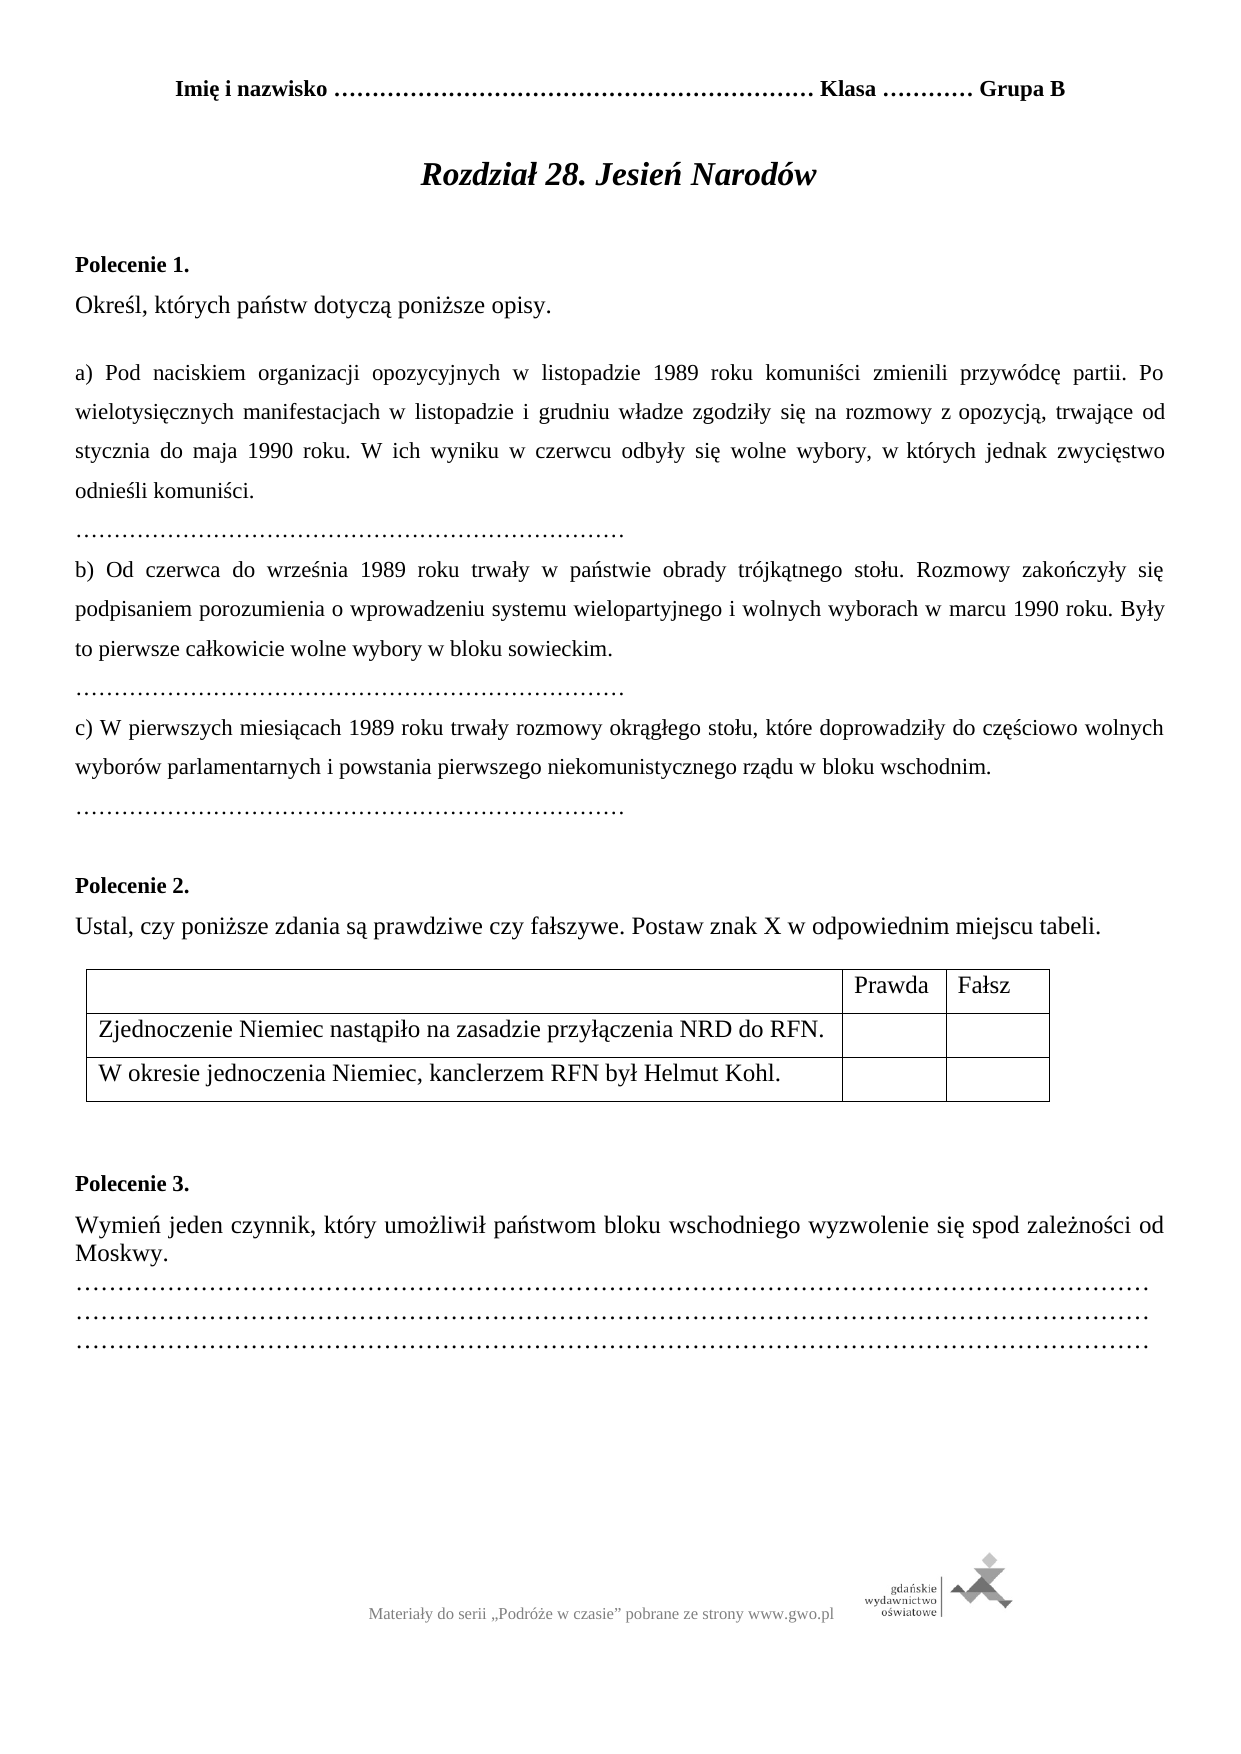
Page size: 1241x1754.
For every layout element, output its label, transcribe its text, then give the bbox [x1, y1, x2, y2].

text Polecenie 2. [75, 872, 1165, 898]
table_cell Zjednoczenie Niemiec nastąpiło na zasadzie przyłączenia NRD do RFN. [87, 1014, 842, 1057]
table_cell [843, 1058, 946, 1101]
text ………………………………………………………………………………………………………………… [75, 1267, 1165, 1296]
text ……………………………………………………………… [75, 793, 1165, 819]
text Ustal, czy poniższe zdania są prawdziwe czy fałszywe. Postaw znak X w odpowiednim miejscu tabeli. [75, 911, 1165, 940]
table_cell [947, 1014, 1049, 1057]
text ………………………………………………………………………………………………………………… [75, 1325, 1165, 1353]
table_cell W okresie jednoczenia Niemiec, kanclerzem RFN był Helmut Kohl. [87, 1058, 842, 1101]
text Wymień jeden czynnik, który umożliwił państwom bloku wschodniego wyzwolenie się spod zależności od Moskwy. [75, 1210, 1165, 1267]
text Rozdział 28. Jesień Narodów [75, 154, 1165, 192]
table_header Fałsz [947, 970, 1049, 1013]
text ……………………………………………………………… [75, 517, 1165, 543]
text Polecenie 1. [75, 251, 1165, 277]
text Imię i nazwisko ……………………………………………………… Klasa ………… Grupa B [75, 75, 1165, 101]
text ……………………………………………………………… [75, 674, 1165, 701]
table_cell [947, 1058, 1049, 1101]
text Określ, których państw dotyczą poniższe opisy. [75, 290, 1165, 319]
text a) Pod naciskiem organizacji opozycyjnych w listopadzie 1989 roku komuniści zmienili przywódcę partii. Po wielotysięcznych manifestacjach w listopadzie i grudniu władze zgodziły się na rozmowy z opozycją, trwające od stycznia do maja 1990 roku. W ich wyniku w czerwcu odbyły się wolne wybory, w których jednak zwycięstwo odnieśli komuniści. [75, 359, 1165, 503]
text Polecenie 3. [75, 1170, 1165, 1197]
table_header Prawda [843, 970, 946, 1013]
text b) Od czerwca do września 1989 roku trwały w państwie obrady trójkątnego stołu. Rozmowy zakończyły się podpisaniem porozumienia o wprowadzeniu systemu wielopartyjnego i wolnych wyborach w marcu 1990 roku. Były to pierwsze całkowicie wolne wybory w bloku sowieckim. [75, 556, 1165, 661]
table_cell [843, 1014, 946, 1057]
text c) W pierwszych miesiącach 1989 roku trwały rozmowy okrągłego stołu, które doprowadziły do częściowo wolnych wyborów parlamentarnych i powstania pierwszego niekomunistycznego rządu w bloku wschodnim. [75, 714, 1165, 780]
text ………………………………………………………………………………………………………………… [75, 1296, 1165, 1325]
picture [864, 1552, 1013, 1617]
table_header [87, 970, 842, 1013]
